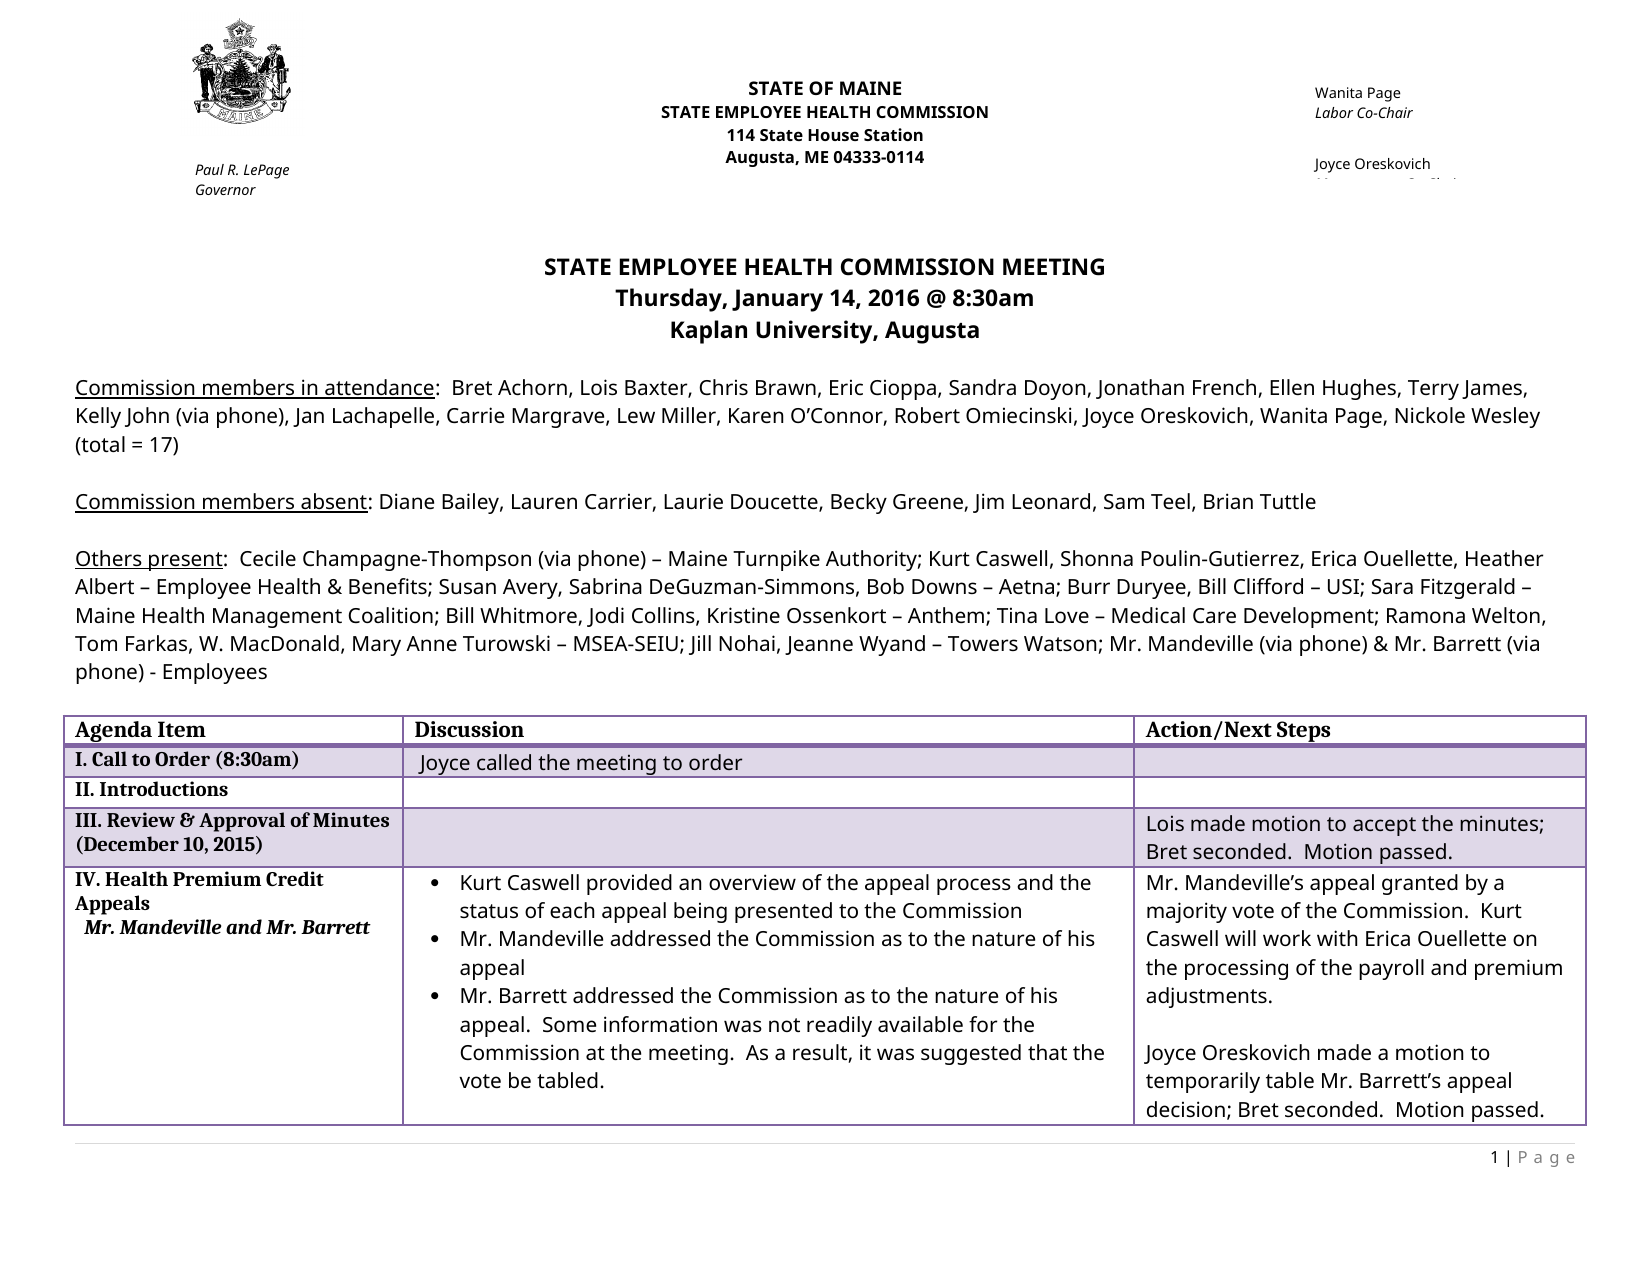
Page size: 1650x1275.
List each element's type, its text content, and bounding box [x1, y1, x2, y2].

text Kaplan University, Augusta [75, 313, 1575, 345]
table_cell [1135, 748, 1585, 776]
text Thursday, January 14, 2016 @ 8:30am [75, 282, 1575, 313]
table_header Action/Next Steps [1135, 717, 1585, 743]
text Commission members in attendance: Bret Achorn, Lois Baxter, Chris Brawn, Eric Cioppa, Sandra Doyon, Jonathan French, Ellen Hughes, Terry James, Kelly John (via phone), Jan Lachapelle, Carrie Margrave, Lew Miller, Karen O’Connor, Robert Omiecinski, Joyce Oreskovich, Wanita Page, Nickole Wesley (total = 17) [75, 373, 1575, 458]
table_header Discussion [404, 717, 1133, 743]
table_header Agenda Item [65, 717, 402, 743]
table_cell I. Call to Order (8:30am) [65, 748, 402, 776]
table_cell III. Review & Approval of Minutes (December 10, 2015) [65, 809, 402, 866]
text Others present: Cecile Champagne-Thompson (via phone) – Maine Turnpike Authority; Kurt Caswell, Shonna Poulin-Gutierrez, Erica Ouellette, Heather Albert – Employee Health & Benefits; Susan Avery, Sabrina DeGuzman-Simmons, Bob Downs – Aetna; Burr Duryee, Bill Clifford – USI; Sara Fitzgerald – Maine Health Management Coalition; Bill Whitmore, Jodi Collins, Kristine Ossenkort – Anthem; Tina Love – Medical Care Development; Ramona Welton, Tom Farkas, W. MacDonald, Mary Anne Turowski – MSEA-SEIU; Jill Nohai, Jeanne Wyand – Towers Watson; Mr. Mandeville (via phone) & Mr. Barrett (via phone) - Employees [75, 544, 1575, 686]
table_cell IV. Health Premium Credit Appeals Mr. Mandeville and Mr. Barrett [65, 868, 402, 1123]
table_cell [1135, 778, 1585, 807]
table_cell [404, 809, 1133, 866]
table_cell Lois made motion to accept the minutes; Bret seconded. Motion passed. [1135, 809, 1585, 866]
table_cell II. Introductions [65, 778, 402, 807]
text STATE EMPLOYEE HEALTH COMMISSION MEETING [75, 251, 1575, 282]
table_cell Joyce called the meeting to order [404, 748, 1133, 776]
picture [179, 12, 305, 136]
table_cell [404, 778, 1133, 807]
text Commission members absent: Diane Bailey, Lauren Carrier, Laurie Doucette, Becky Greene, Jim Leonard, Sam Teel, Brian Tuttle [75, 487, 1575, 515]
